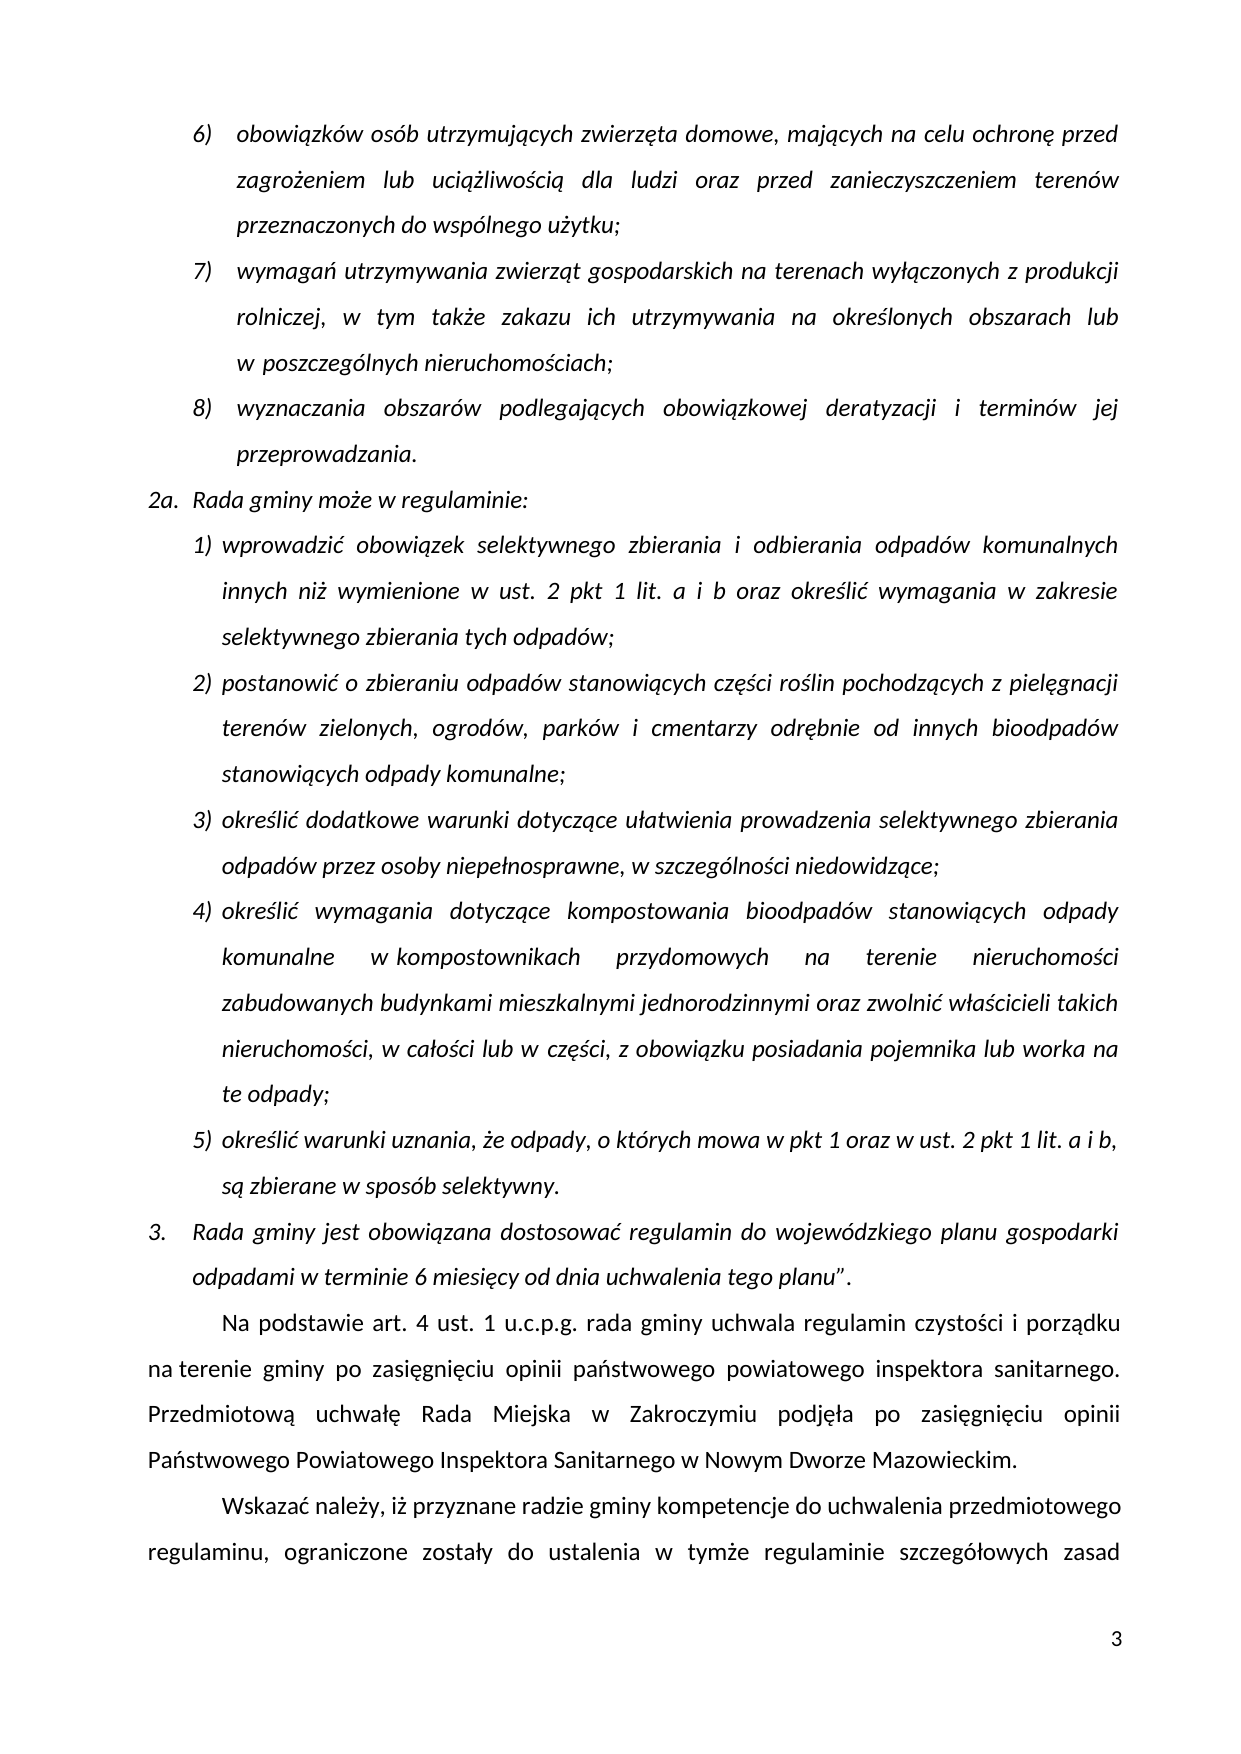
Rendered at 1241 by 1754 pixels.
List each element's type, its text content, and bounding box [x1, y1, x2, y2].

text 6) obowiązków osób utrzymujących zwierzęta domowe, mających na celu ochronę przed zagrożeniem lub uciążliwością dla ludzi oraz przed zanieczyszczeniem terenów przeznaczonych do wspólnego użytku; [192, 118, 1122, 240]
text 1) wprowadzić obowiązek selektywnego zbierania i odbierania odpadów komunalnych innych niż wymienione w ust. 2 pkt 1 lit. a i b oraz określić wymagania w zakresie selektywnego zbierania tych odpadów; [192, 530, 1122, 652]
text 4) określić wymagania dotyczące kompostowania bioodpadów stanowiących odpady komunalne w kompostownikach przydomowych na terenie nieruchomości zabudowanych budynkami mieszkalnymi jednorodzinnymi oraz zwolnić właścicieli takich nieruchomości, w całości lub w części, z obowiązku posiadania pojemnika lub worka na te odpady; [192, 896, 1122, 1109]
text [148, 1490, 1122, 1566]
text 2a. Rada gminy może w regulaminie: [148, 484, 1122, 514]
text 8) wyznaczania obszarów podlegających obowiązkowej deratyzacji i terminów jej przeprowadzania. [192, 392, 1122, 469]
text Na podstawie art. 4 ust. 1 u.c.p.g. rada gminy uchwala regulamin czystości i porządku na terenie gminy po zasięgnięciu opinii państwowego powiatowego inspektora sanitarnego. Przedmiotową uchwałę Rada Miejska w Zakroczymiu podjęła po zasięgnięciu opinii Państwowego Powiatowego Inspektora Sanitarnego w Nowym Dworze Mazowieckim. [148, 1307, 1122, 1475]
text 7) wymagań utrzymywania zwierząt gospodarskich na terenach wyłączonych z produkcji rolniczej, w tym także zakazu ich utrzymywania na określonych obszarach lub w poszczególnych nieruchomościach; [192, 255, 1122, 377]
text 5) określić warunki uznania, że odpady, o których mowa w pkt 1 oraz w ust. 2 pkt 1 lit. a i b, są zbierane w sposób selektywny. [192, 1124, 1122, 1200]
text 2) postanowić o zbieraniu odpadów stanowiących części roślin pochodzących z pielęgnacji terenów zielonych, ogrodów, parków i cmentarzy odrębnie od innych bioodpadów stanowiących odpady komunalne; [192, 667, 1122, 789]
text 3) określić dodatkowe warunki dotyczące ułatwienia prowadzenia selektywnego zbierania odpadów przez osoby niepełnosprawne, w szczególności niedowidzące; [192, 804, 1122, 880]
text 3. Rada gminy jest obowiązana dostosować regulamin do wojewódzkiego planu gospodarki odpadami w terminie 6 miesięcy od dnia uchwalenia tego planu”. [148, 1216, 1122, 1292]
